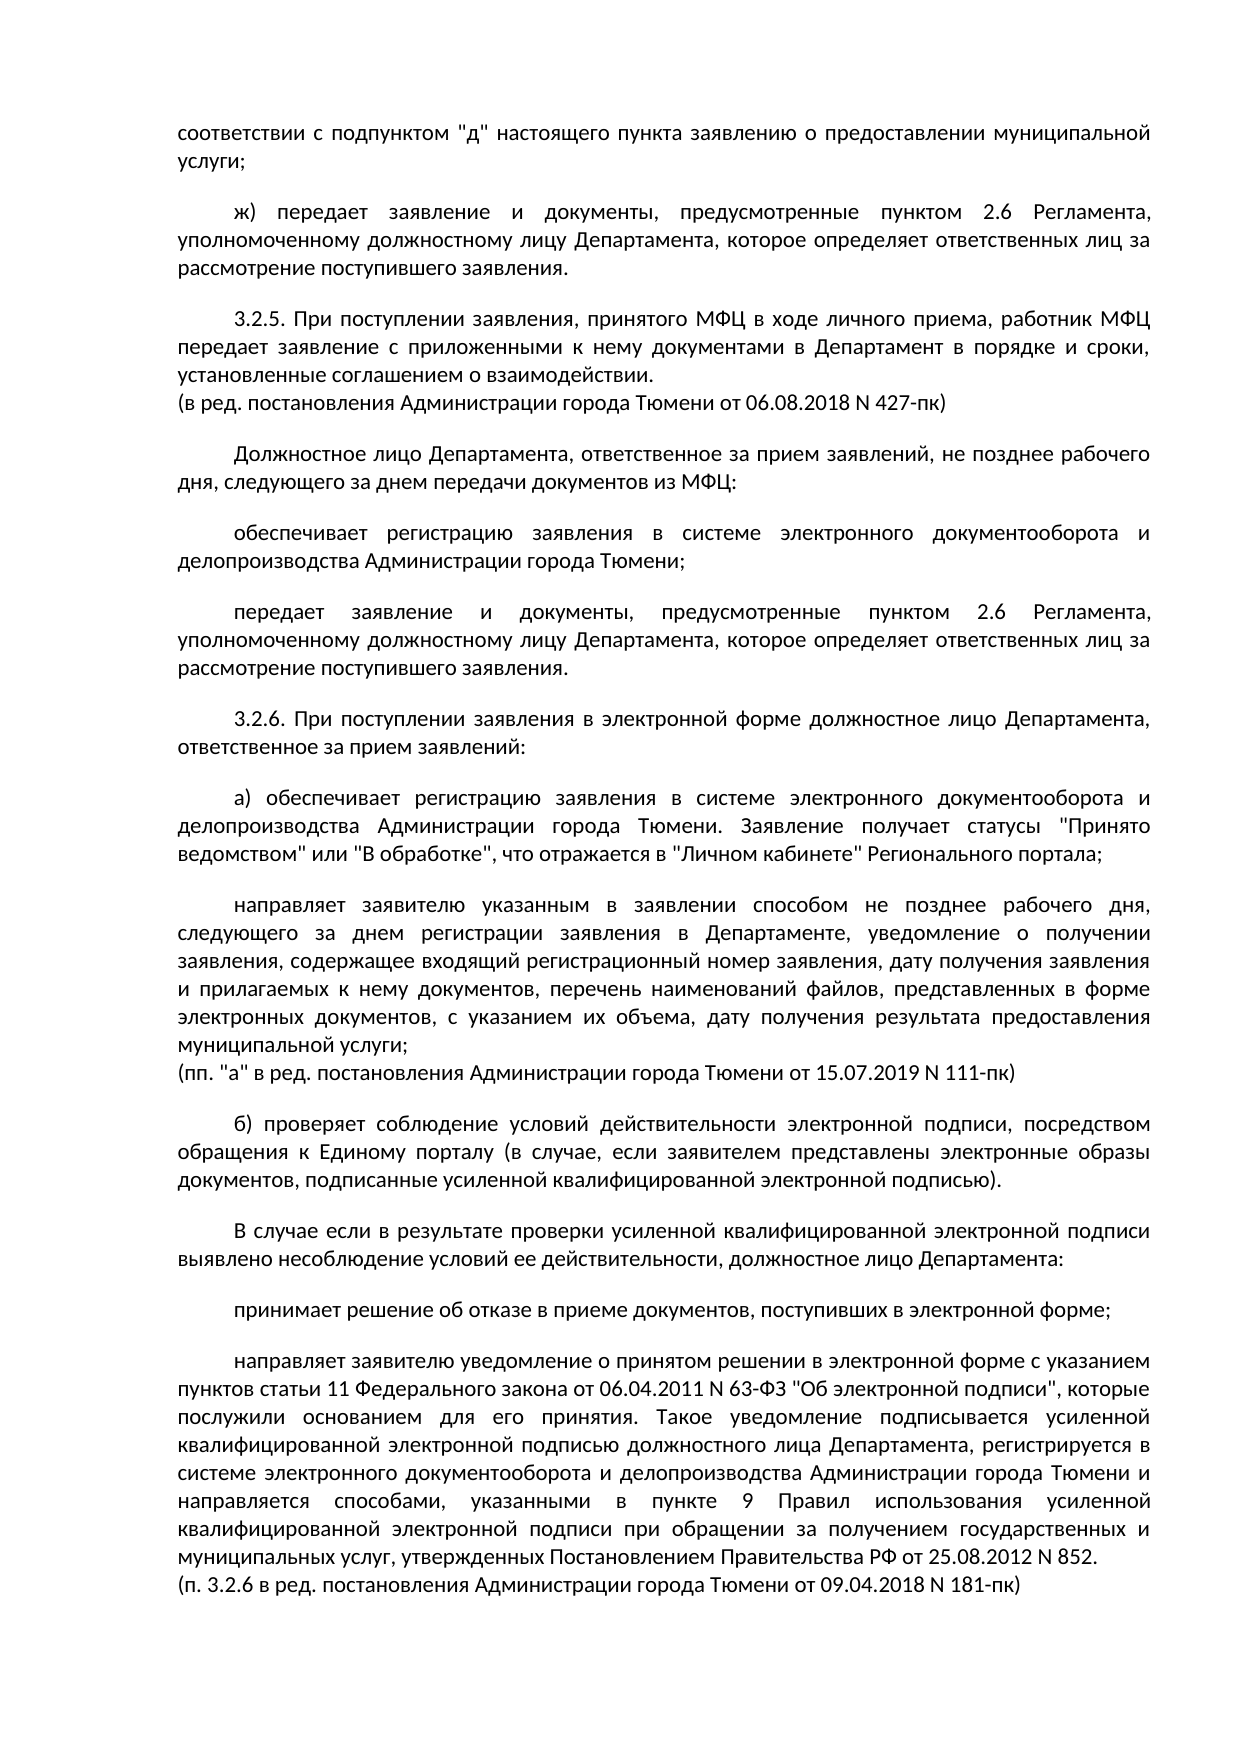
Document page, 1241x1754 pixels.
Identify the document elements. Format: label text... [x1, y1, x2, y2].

text В случае если в результате проверки усиленной квалифицированной электронной подписи выявлено несоблюдение условий ее действительности, должностное лицо Департамента: [177, 1216, 1152, 1272]
text Должностное лицо Департамента, ответственное за прием заявлений, не позднее рабочего дня, следующего за днем передачи документов из МФЦ: [177, 439, 1152, 495]
text 3.2.5. При поступлении заявления, принятого МФЦ в ходе личного приема, работник МФЦ передает заявление с приложенными к нему документами в Департамент в порядке и сроки, установленные соглашением о взаимодействии. [177, 304, 1152, 388]
text б) проверяет соблюдение условий действительности электронной подписи, посредством обращения к Единому порталу (в случае, если заявителем представлены электронные образы документов, подписанные усиленной квалифицированной электронной подписью). [177, 1109, 1152, 1193]
text обеспечивает регистрацию заявления в системе электронного документооборота и делопроизводства Администрации города Тюмени; [177, 518, 1152, 574]
text (в ред. постановления Администрации города Тюмени от 06.08.2018 N 427-пк) [177, 388, 1152, 416]
text направляет заявителю уведомление о принятом решении в электронной форме с указанием пунктов статьи 11 Федерального закона от 06.04.2011 N 63-ФЗ "Об электронной подписи", которые послужили основанием для его принятия. Такое уведомление подписывается усиленной квалифицированной электронной подписью должностного лица Департамента, регистрируется в системе электронного документооборота и делопроизводства Администрации города Тюмени и направляется способами, указанными в пункте 9 Правил использования усиленной квалифицированной электронной подписи при обращении за получением государственных и муниципальных услуг, утвержденных Постановлением Правительства РФ от 25.08.2012 N 852. [177, 1346, 1152, 1570]
text (п. 3.2.6 в ред. постановления Администрации города Тюмени от 09.04.2018 N 181-пк) [177, 1570, 1152, 1598]
text принимает решение об отказе в приеме документов, поступивших в электронной форме; [177, 1295, 1152, 1323]
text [177, 118, 1152, 174]
text а) обеспечивает регистрацию заявления в системе электронного документооборота и делопроизводства Администрации города Тюмени. Заявление получает статусы "Принято ведомством" или "В обработке", что отражается в "Личном кабинете" Регионального портала; [177, 783, 1152, 867]
text 3.2.6. При поступлении заявления в электронной форме должностное лицо Департамента, ответственное за прием заявлений: [177, 704, 1152, 760]
text ж) передает заявление и документы, предусмотренные пунктом 2.6 Регламента, уполномоченному должностному лицу Департамента, которое определяет ответственных лиц за рассмотрение поступившего заявления. [177, 197, 1152, 281]
text передает заявление и документы, предусмотренные пунктом 2.6 Регламента, уполномоченному должностному лицу Департамента, которое определяет ответственных лиц за рассмотрение поступившего заявления. [177, 597, 1152, 681]
text (пп. "а" в ред. постановления Администрации города Тюмени от 15.07.2019 N 111-пк) [177, 1058, 1152, 1086]
text направляет заявителю указанным в заявлении способом не позднее рабочего дня, следующего за днем регистрации заявления в Департаменте, уведомление о получении заявления, содержащее входящий регистрационный номер заявления, дату получения заявления и прилагаемых к нему документов, перечень наименований файлов, представленных в форме электронных документов, с указанием их объема, дату получения результата предоставления муниципальной услуги; [177, 890, 1152, 1058]
